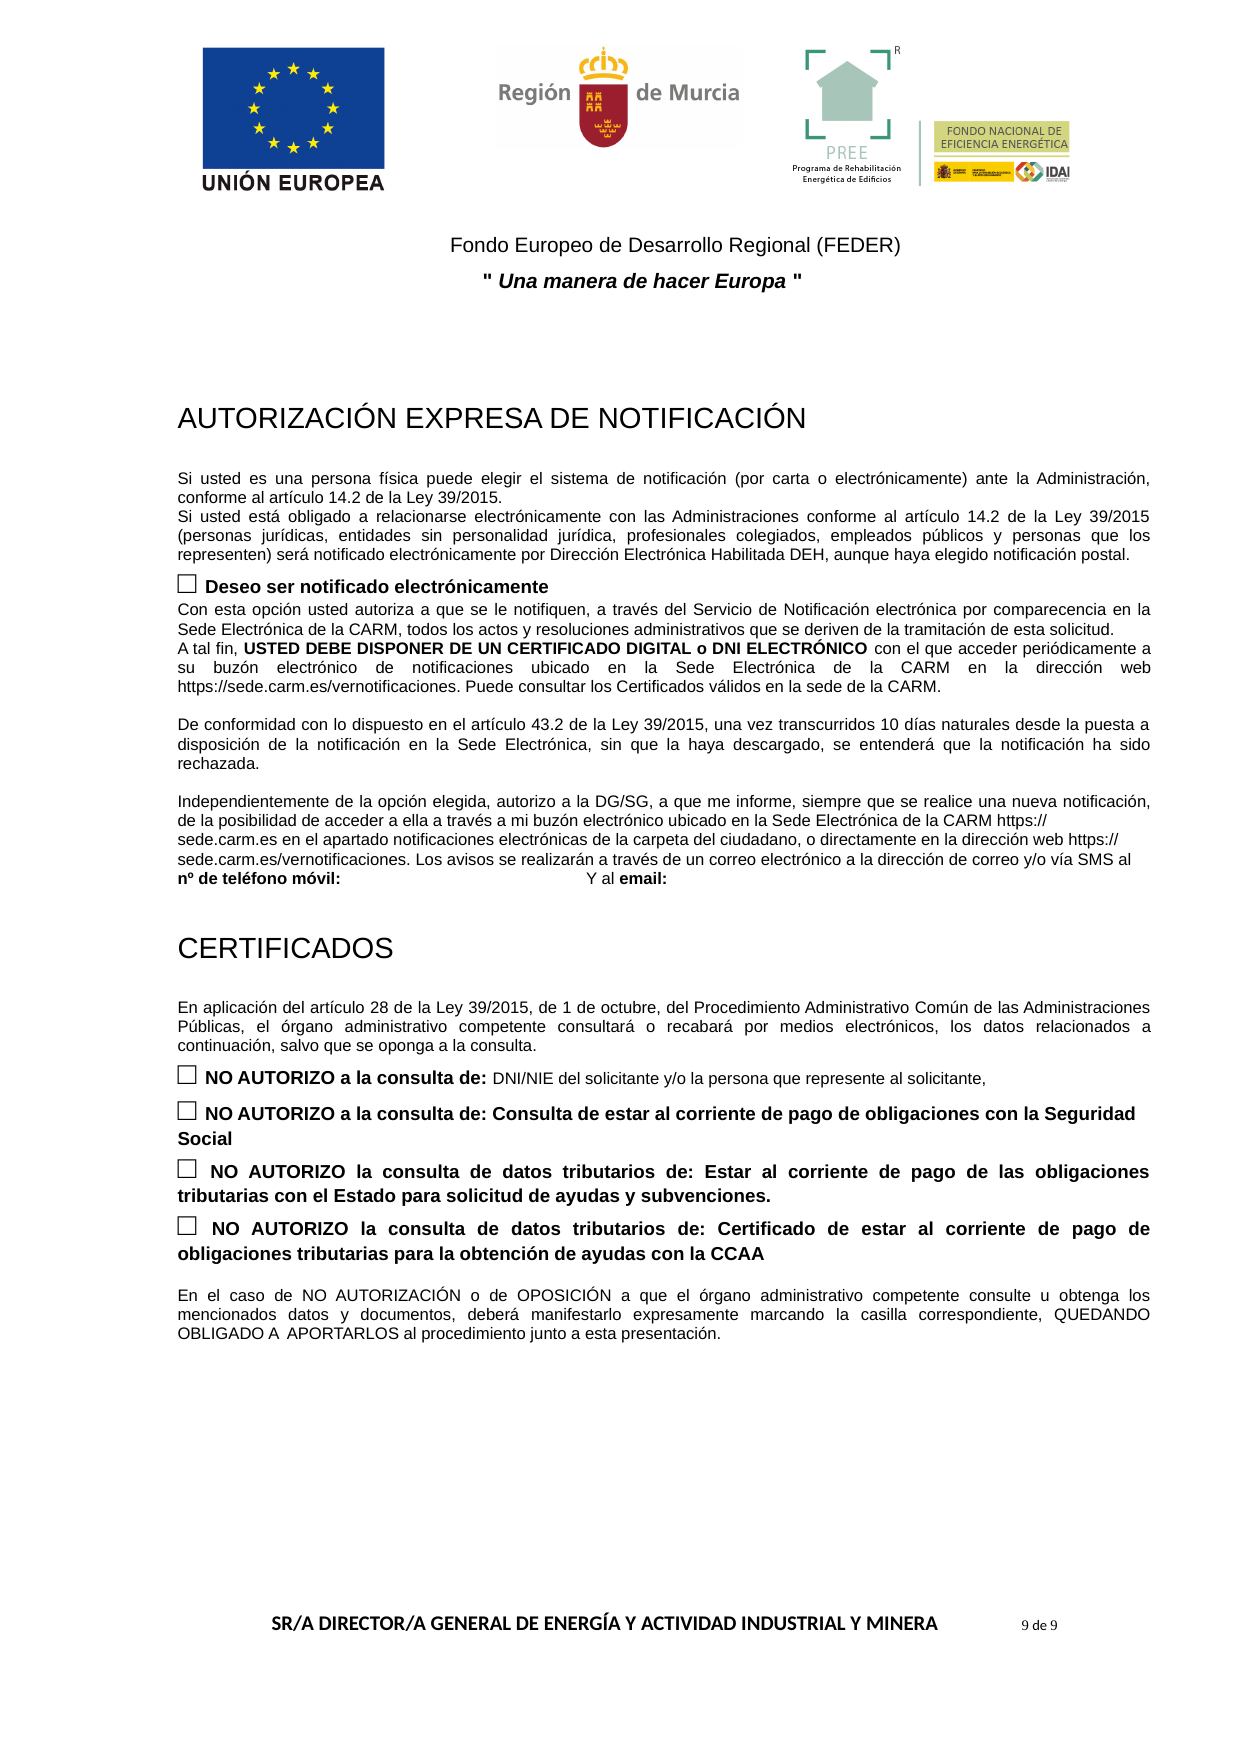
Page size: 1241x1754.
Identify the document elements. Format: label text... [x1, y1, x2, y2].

text □ NO AUTORIZO a la consulta de: DNI/NIE del solicitante y/o la persona que represente al solicitante, [177, 1055, 1152, 1091]
picture [788, 44, 1070, 185]
text Independientemente de la opción elegida, autorizo a la DG/SG, a que me informe, siempre que se realice una nueva notificación, de la posibilidad de acceder a ella a través a mi buzón electrónico ubicado en la Sede Electrónica de la CARM https:// [177, 792, 1152, 830]
text CERTIFICADOS [177, 931, 1152, 964]
text Social [177, 1127, 1152, 1149]
text De conformidad con lo dispuesto en el artículo 43.2 de la Ley 39/2015, una vez transcurridos 10 días naturales desde la puesta a disposición de la notificación en la Sede Electrónica, sin que la haya descargado, se entenderá que la notificación ha sido rechazada. [177, 715, 1152, 773]
text □ NO AUTORIZO la consulta de datos tributarios de: Estar al corriente de pago de las obligaciones tributarias con el Estado para solicitud de ayudas y subvenciones. [177, 1149, 1152, 1206]
picture [199, 44, 388, 198]
text sede.carm.es en el apartado notificaciones electrónicas de la carpeta del ciudadano, o directamente en la dirección web https:// [177, 830, 1152, 849]
picture [494, 44, 743, 149]
text nº de teléfono móvil: Y al email: [177, 868, 1152, 888]
text Si usted es una persona física puede elegir el sistema de notificación (por carta o electrónicamente) ante la Administración, conforme al artículo 14.2 de la Ley 39/2015. [177, 468, 1152, 507]
text □ NO AUTORIZO la consulta de datos tributarios de: Certificado de estar al corriente de pago de obligaciones tributarias para la obtención de ayudas con la CCAA [177, 1206, 1152, 1264]
text AUTORIZACIÓN EXPRESA DE NOTIFICACIÓN [177, 401, 1152, 435]
text En aplicación del artículo 28 de la Ley 39/2015, de 1 de octubre, del Procedimiento Administrativo Común de las Administraciones Públicas, el órgano administrativo competente consultará o recabará por medios electrónicos, los datos relacionados a continuación, salvo que se oponga a la consulta. [177, 998, 1152, 1055]
text □ Deseo ser notificado electrónicamente [177, 564, 1152, 600]
text En el caso de NO AUTORIZACIÓN o de OPOSICIÓN a que el órgano administrativo competente consulte u obtenga los mencionados datos y documentos, deberá manifestarlo expresamente marcando la casilla correspondiente, QUEDANDO OBLIGADO A APORTARLOS al procedimiento junto a esta presentación. [177, 1285, 1152, 1343]
text □ NO AUTORIZO a la consulta de: Consulta de estar al corriente de pago de obligaciones con la Seguridad [177, 1091, 1152, 1127]
text Si usted está obligado a relacionarse electrónicamente con las Administraciones conforme al artículo 14.2 de la Ley 39/2015 (personas jurídicas, entidades sin personalidad jurídica, profesionales colegiados, empleados públicos y personas que los representen) será notificado electrónicamente por Dirección Electrónica Habilitada DEH, aunque haya elegido notificación postal. [177, 507, 1152, 564]
text A tal fin, USTED DEBE DISPONER DE UN CERTIFICADO DIGITAL o DNI ELECTRÓNICO con el que acceder periódicamente a su buzón electrónico de notificaciones ubicado en la Sede Electrónica de la CARM en la dirección web https://sede.carm.es/vernotificaciones. Puede consultar los Certificados válidos en la sede de la CARM. [177, 638, 1152, 696]
text Con esta opción usted autoriza a que se le notifiquen, a través del Servicio de Notificación electrónica por comparecencia en la Sede Electrónica de la CARM, todos los actos y resoluciones administrativos que se deriven de la tramitación de esta solicitud. [177, 600, 1152, 638]
text sede.carm.es/vernotificaciones. Los avisos se realizarán a través de un correo electrónico a la dirección de correo y/o vía SMS al [177, 849, 1152, 868]
